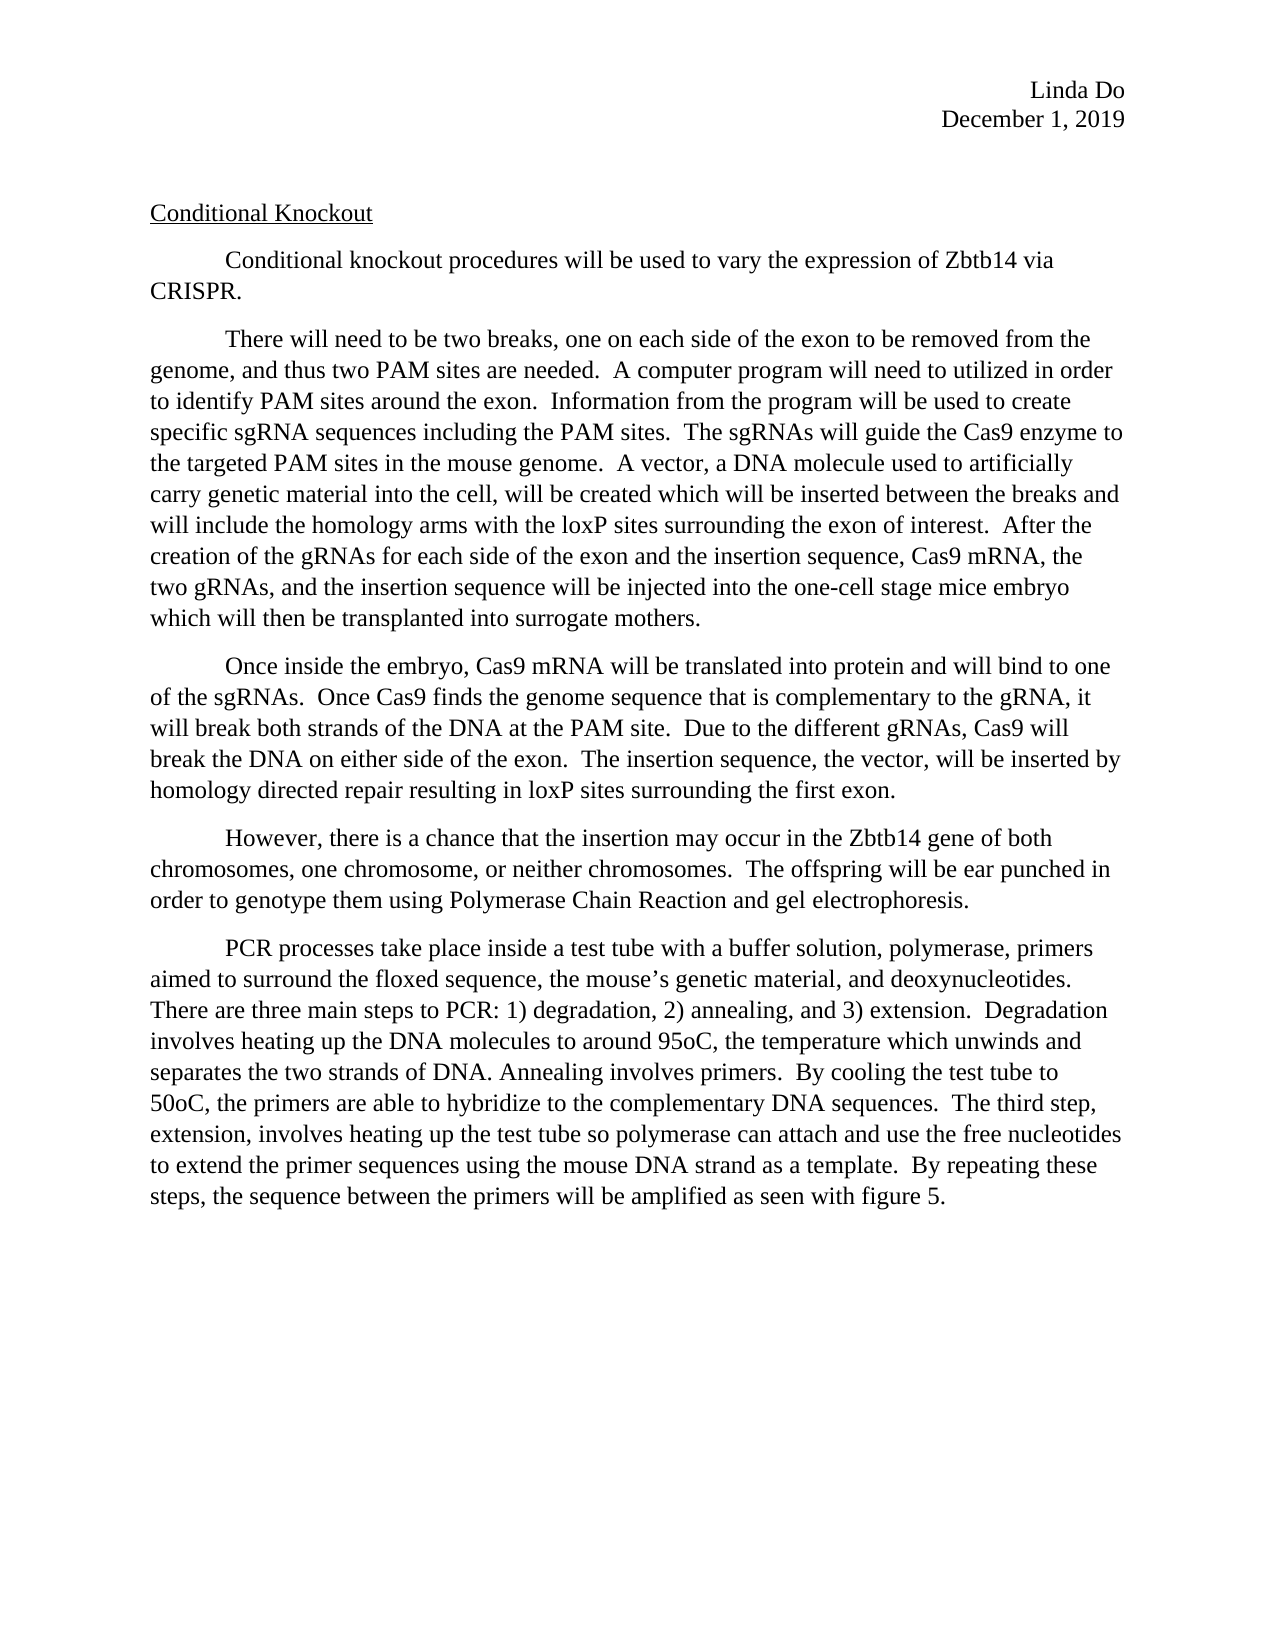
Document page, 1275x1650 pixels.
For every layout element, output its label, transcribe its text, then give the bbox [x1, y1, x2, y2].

text Conditional Knockout [150, 198, 1125, 226]
text Conditional knockout procedures will be used to vary the expression of Zbtb14 via CRISPR. [150, 245, 1125, 305]
text There will need to be two breaks, one on each side of the exon to be removed from the genome, and thus two PAM sites are needed. A computer program will need to utilized in order to identify PAM sites around the exon. Information from the program will be used to create specific sgRNA sequences including the PAM sites. The sgRNAs will guide the Cas9 enzyme to the targeted PAM sites in the mouse genome. A vector, a DNA molecule used to artificially carry genetic material into the cell, will be created which will be inserted between the breaks and will include the homology arms with the loxP sites surrounding the exon of interest. After the creation of the gRNAs for each side of the exon and the insertion sequence, Cas9 mRNA, the two gRNAs, and the insertion sequence will be injected into the one-cell stage mice embryo which will then be transplanted into surrogate mothers. [150, 324, 1125, 632]
text Once inside the embryo, Cas9 mRNA will be translated into protein and will bind to one of the sgRNAs. Once Cas9 finds the genome sequence that is complementary to the gRNA, it will break both strands of the DNA at the PAM site. Due to the different gRNAs, Cas9 will break the DNA on either side of the exon. The insertion sequence, the vector, will be inserted by homology directed repair resulting in loxP sites surrounding the first exon. [150, 651, 1125, 804]
text PCR processes take place inside a test tube with a buffer solution, polymerase, primers aimed to surround the floxed sequence, the mouse’s genetic material, and deoxynucleotides. There are three main steps to PCR: 1) degradation, 2) annealing, and 3) extension. Degradation involves heating up the DNA molecules to around 95oC, the temperature which unwinds and separates the two strands of DNA. Annealing involves primers. By cooling the test tube to 50oC, the primers are able to hybridize to the complementary DNA sequences. The third step, extension, involves heating up the test tube so polymerase can attach and use the free nucleotides to extend the primer sequences using the mouse DNA strand as a template. By repeating these steps, the sequence between the primers will be amplified as seen with figure 5. [150, 933, 1125, 1210]
text However, there is a chance that the insertion may occur in the Zbtb14 gene of both chromosomes, one chromosome, or neither chromosomes. The offspring will be ear punched in order to genotype them using Polymerase Chain Reaction and gel electrophoresis. [150, 823, 1125, 914]
